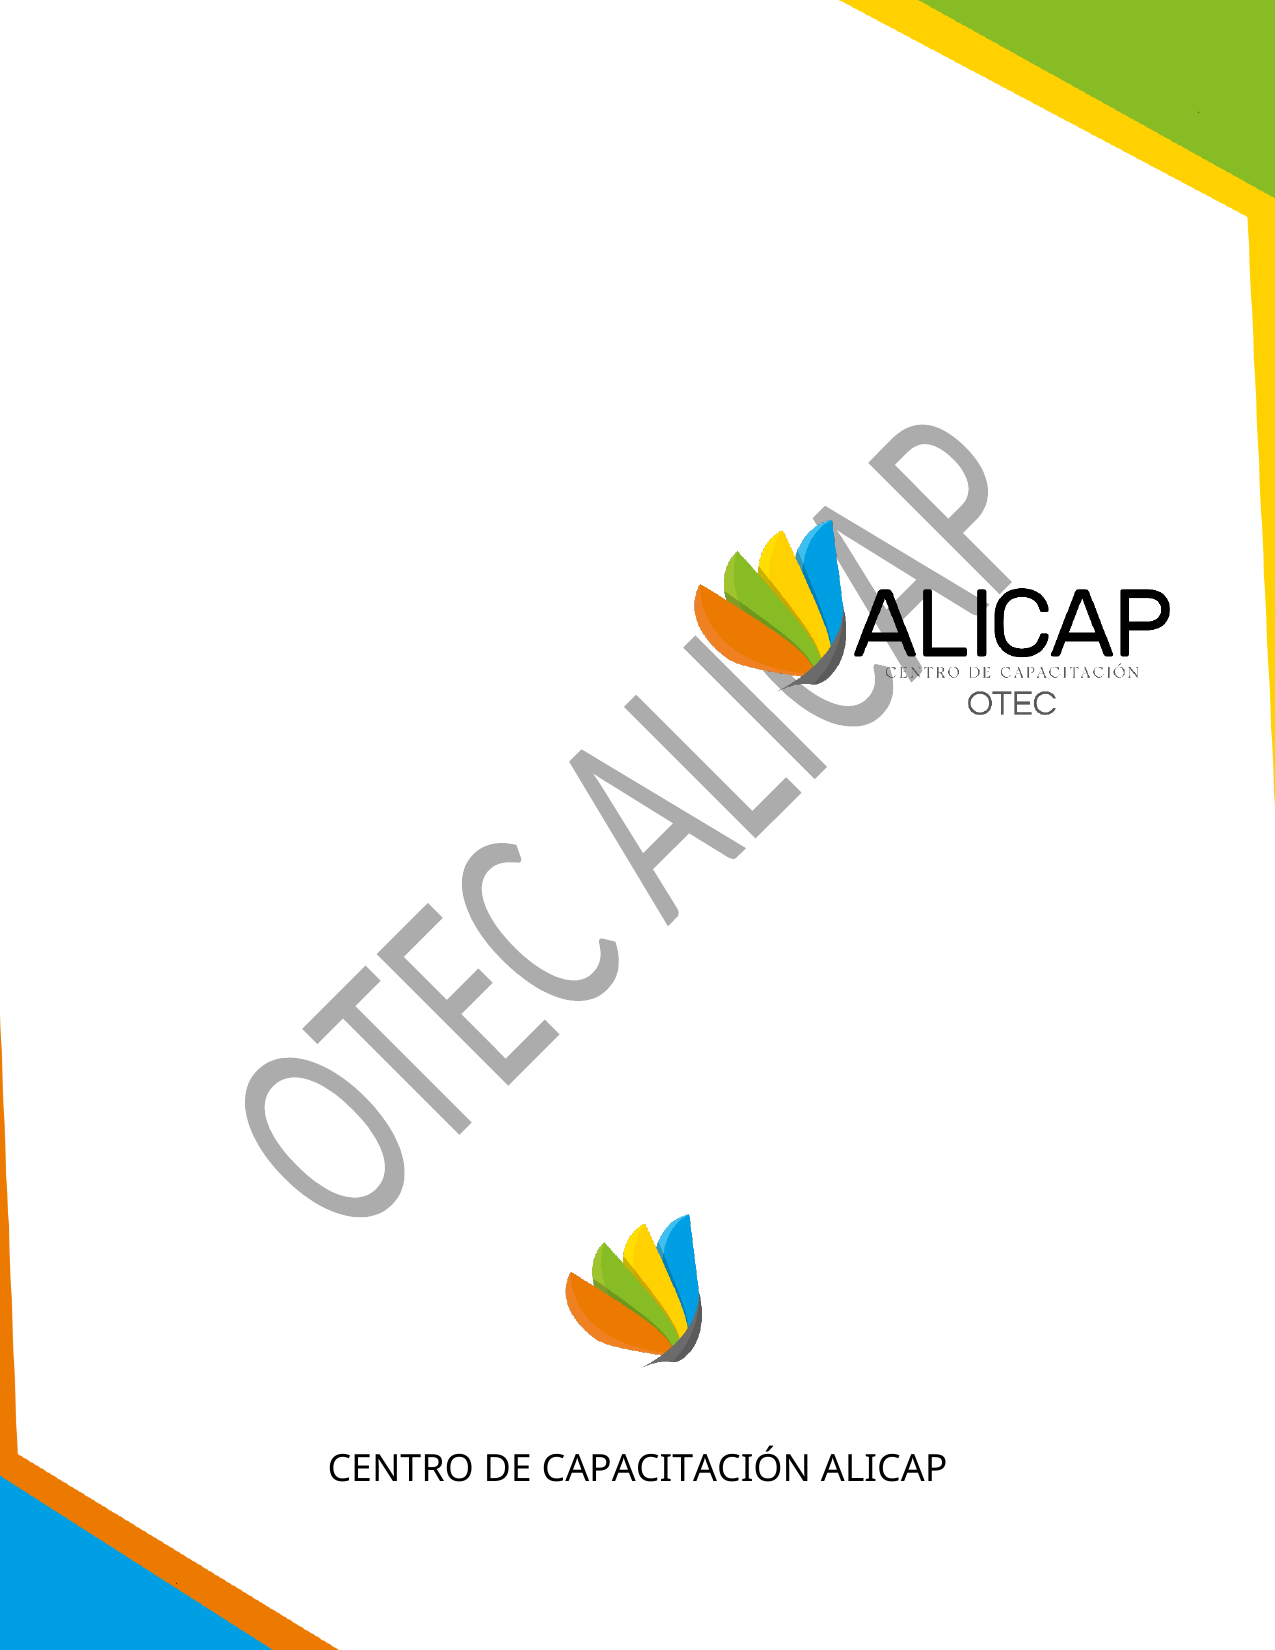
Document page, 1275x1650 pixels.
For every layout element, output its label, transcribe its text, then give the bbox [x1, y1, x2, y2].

text CENTRO DE CAPACITACIÓN ALICAP [177, 1441, 1098, 1492]
picture [0, 0, 1275, 1650]
